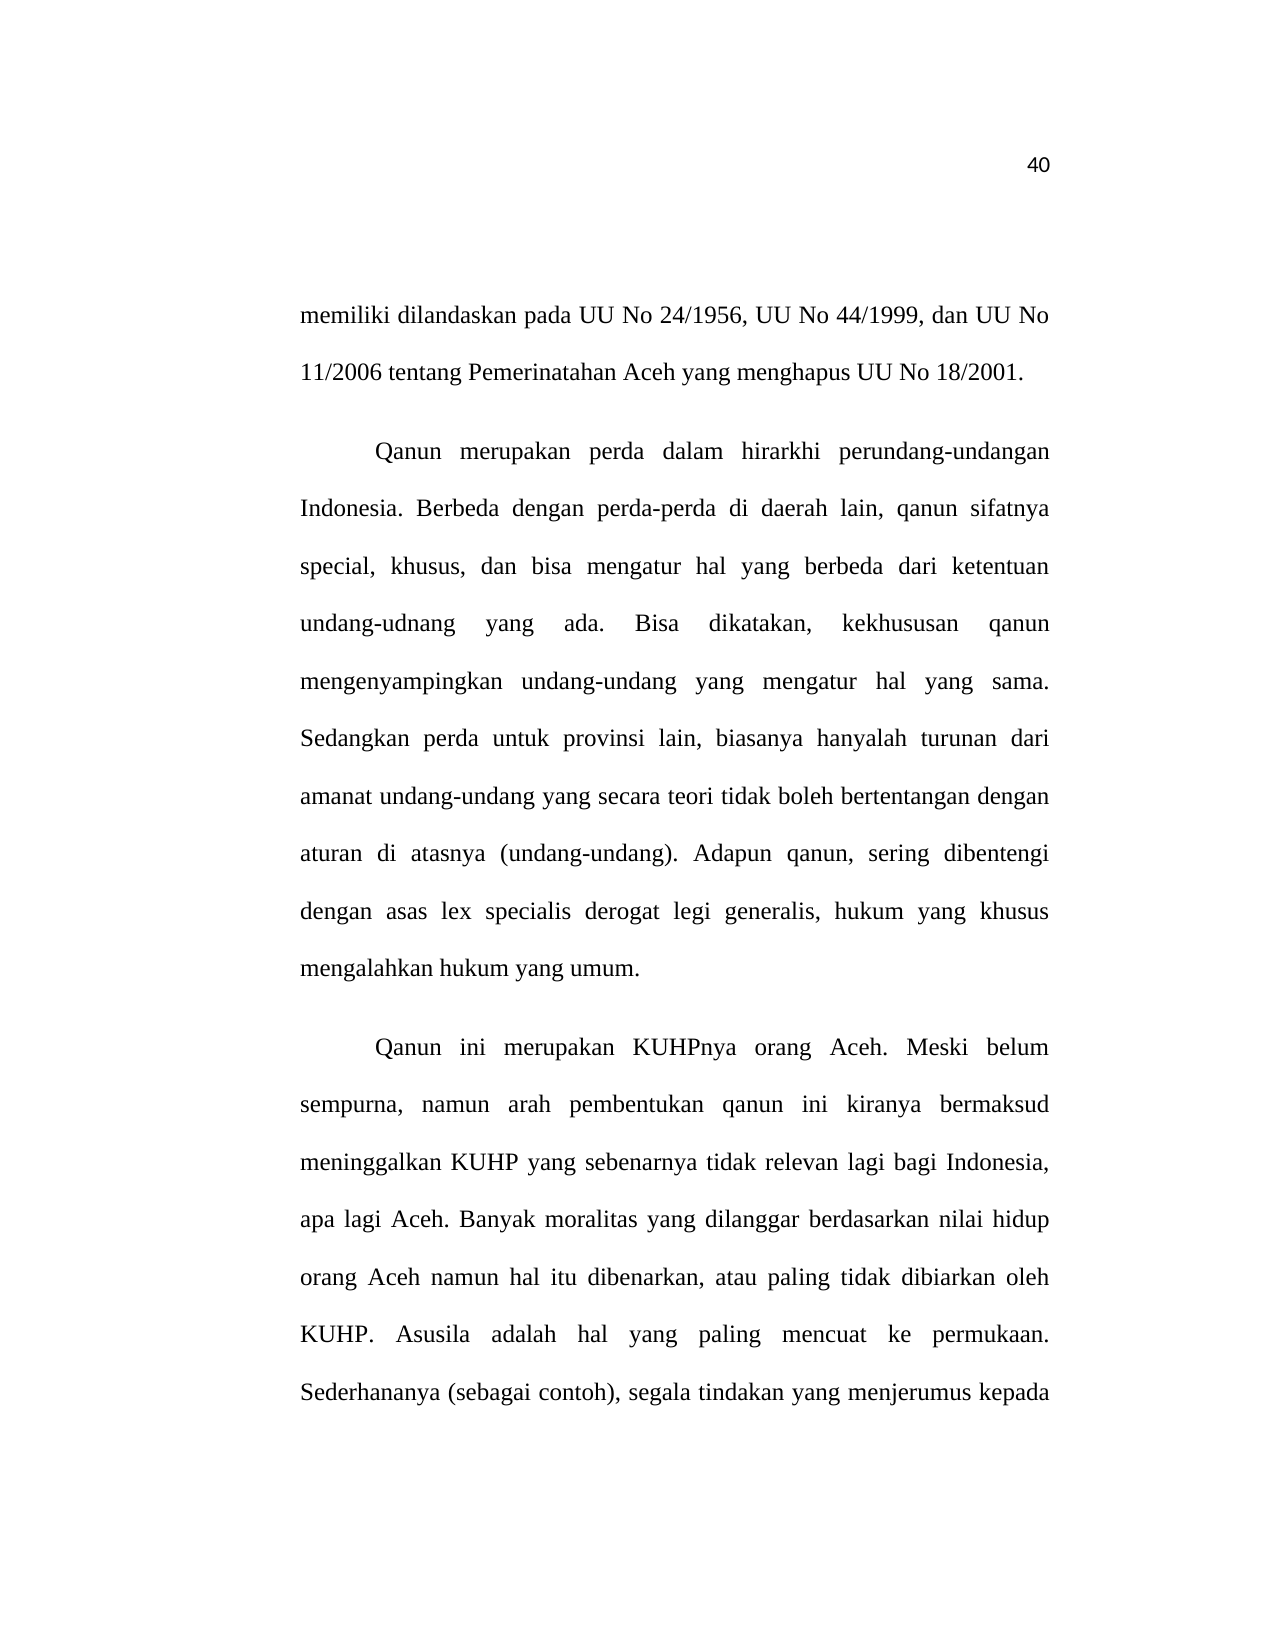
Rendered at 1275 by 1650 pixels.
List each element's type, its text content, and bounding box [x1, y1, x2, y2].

text Qanun merupakan perda dalam hirarkhi perundang-undangan Indonesia. Berbeda dengan perda-perda di daerah lain, qanun sifatnya special, khusus, dan bisa mengatur hal yang berbeda dari ketentuan undang-udnang yang ada. Bisa dikatakan, kekhususan qanun mengenyampingkan undang-undang yang mengatur hal yang sama. Sedangkan perda untuk provinsi lain, biasanya hanyalah turunan dari amanat undang-undang yang secara teori tidak boleh bertentangan dengan aturan di atasnya (undang-undang). Adapun qanun, sering dibentengi dengan asas lex specialis derogat legi generalis, hukum yang khusus mengalahkan hukum yang umum. [300, 436, 1050, 982]
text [300, 300, 1050, 386]
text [300, 1032, 1050, 1405]
